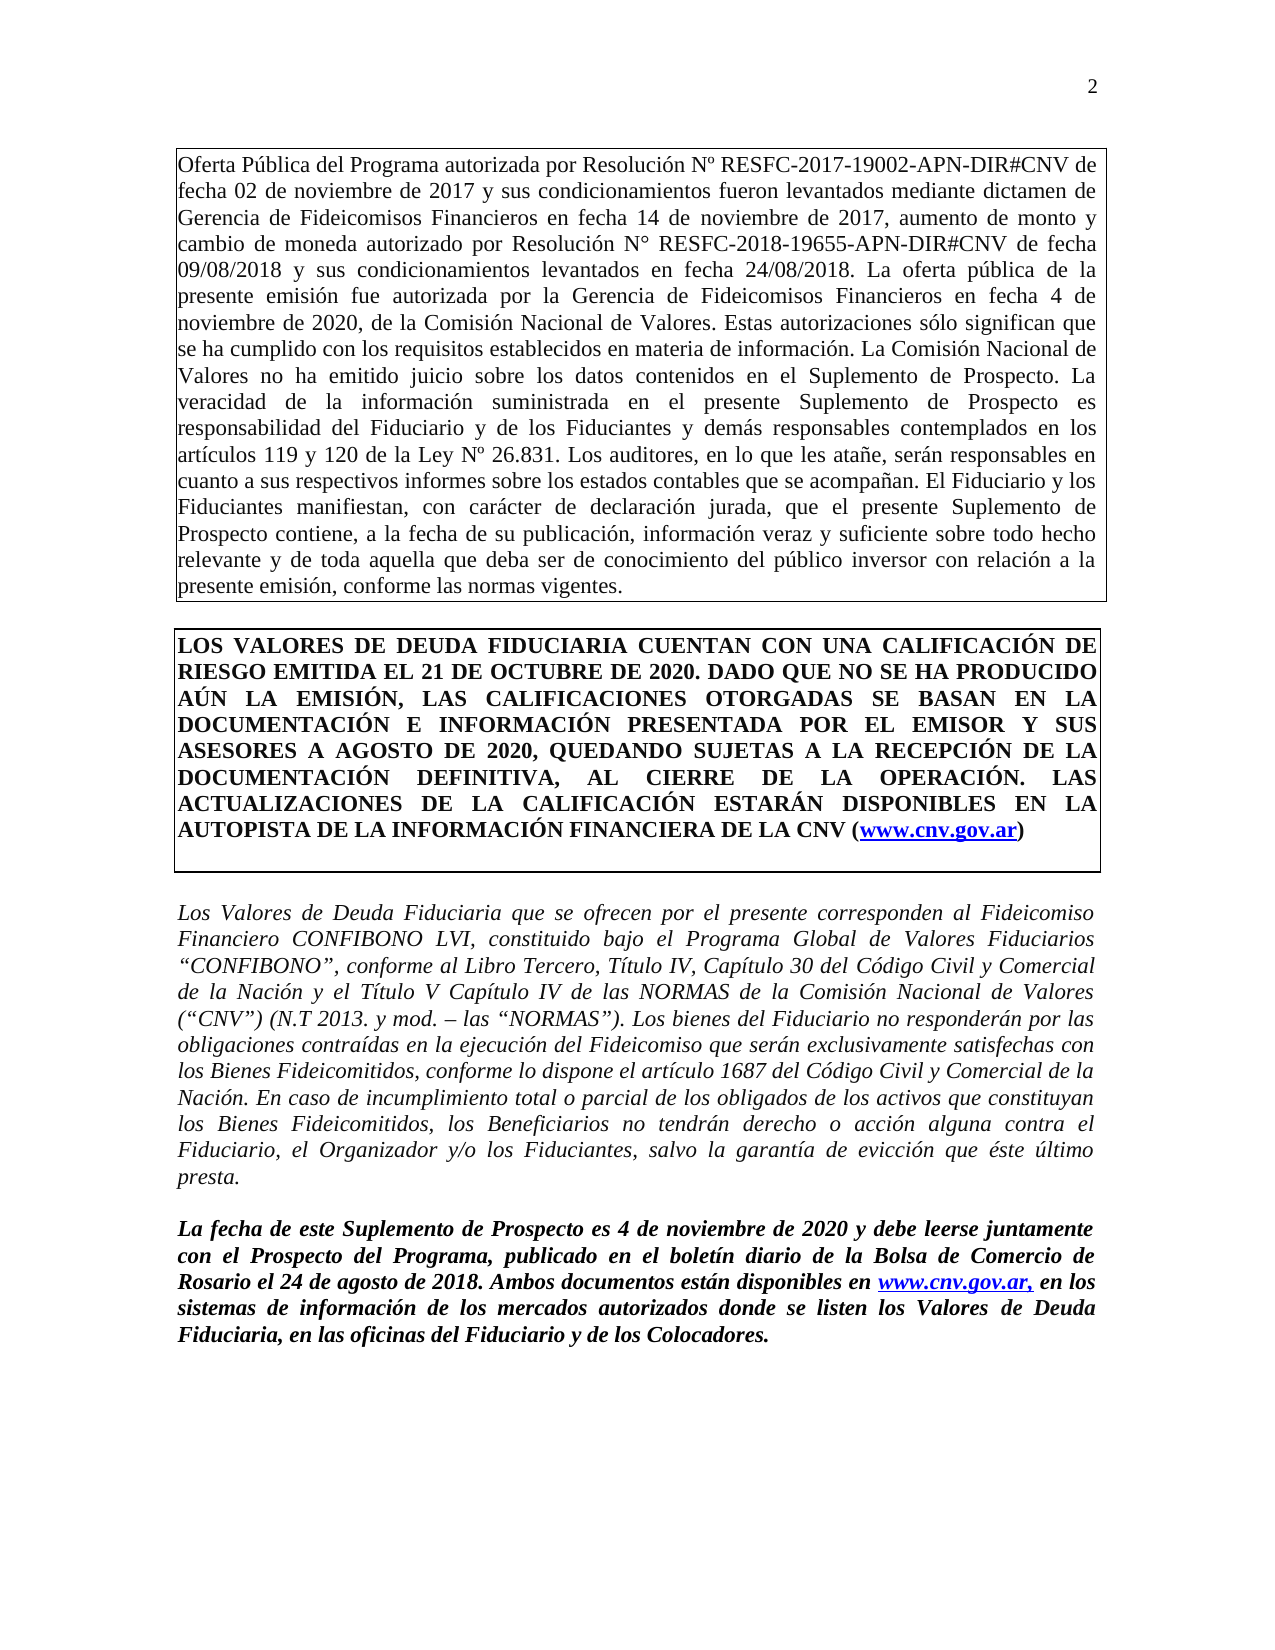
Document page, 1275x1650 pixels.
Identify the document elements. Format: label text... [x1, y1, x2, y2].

text Los Valores de Deuda Fiduciaria que se ofrecen por el presente corresponden al Fideicomiso Financiero CONFIBONO LVI, constituido bajo el Programa Global de Valores Fiduciarios “CONFIBONO”, conforme al Libro Tercero, Título IV, Capítulo 30 del Código Civil y Comercial de la Nación y el Título V Capítulo IV de las NORMAS de la Comisión Nacional de Valores (“CNV”) (N.T 2013. y mod. – las “NORMAS”). Los bienes del Fiduciario no responderán por las obligaciones contraídas en la ejecución del Fideicomiso que serán exclusivamente satisfechas con los Bienes Fideicomitidos, conforme lo dispone el artículo 1687 del Código Civil y Comercial de la Nación. En caso de incumplimiento total o parcial de los obligados de los activos que constituyan los Bienes Fideicomitidos, los Beneficiarios no tendrán derecho o acción alguna contra el Fiduciario, el Organizador y/o los Fiduciantes, salvo la garantía de evicción que éste último presta. [177, 899, 1098, 1189]
text La fecha de este Suplemento de Prospecto es 4 de noviembre de 2020 y debe leerse juntamente con el Prospecto del Programa, publicado en el boletín diario de la Bolsa de Comercio de Rosario el 24 de agosto de 2018. Ambos documentos están disponibles en www.cnv.gov.ar, en los sistemas de información de los mercados autorizados donde se listen los Valores de Deuda Fiduciaria, en las oficinas del Fiduciario y de los Colocadores. [177, 1215, 1098, 1347]
text LOS VALORES DE DEUDA FIDUCIARIA CUENTAN CON UNA CALIFICACIÓN DE RIESGO EMITIDA EL 21 DE OCTUBRE DE 2020. DADO QUE NO SE HA PRODUCIDO AÚN LA EMISIÓN, LAS CALIFICACIONES OTORGADAS SE BASAN EN LA DOCUMENTACIÓN E INFORMACIÓN PRESENTADA POR EL EMISOR Y SUS ASESORES A AGOSTO DE 2020, QUEDANDO SUJETAS A LA RECEPCIÓN DE LA DOCUMENTACIÓN DEFINITIVA, AL CIERRE DE LA OPERACIÓN. LAS ACTUALIZACIONES DE LA CALIFICACIÓN ESTARÁN DISPONIBLES EN LA AUTOPISTA DE LA INFORMACIÓN FINANCIERA DE LA CNV (www.cnv.gov.ar) [175, 630, 1100, 843]
text Oferta Pública del Programa autorizada por Resolución Nº RESFC-2017-19002-APN-DIR#CNV de fecha 02 de noviembre de 2017 y sus condicionamientos fueron levantados mediante dictamen de Gerencia de Fideicomisos Financieros en fecha 14 de noviembre de 2017, aumento de monto y cambio de moneda autorizado por Resolución N° RESFC-2018-19655-APN-DIR#CNV de fecha 09/08/2018 y sus condicionamientos levantados en fecha 24/08/2018. La oferta pública de la presente emisión fue autorizada por la Gerencia de Fideicomisos Financieros en fecha 4 de noviembre de 2020, de la Comisión Nacional de Valores. Estas autorizaciones sólo significan que se ha cumplido con los requisitos establecidos en materia de información. La Comisión Nacional de Valores no ha emitido juicio sobre los datos contenidos en el Suplemento de Prospecto. La veracidad de la información suministrada en el presente Suplemento de Prospecto es responsabilidad del Fiduciario y de los Fiduciantes y demás responsables contemplados en los artículos 119 y 120 de la Ley Nº 26.831. Los auditores, en lo que les atañe, serán responsables en cuanto a sus respectivos informes sobre los estados contables que se acompañan. El Fiduciario y los Fiduciantes manifiestan, con carácter de declaración jurada, que el presente Suplemento de Prospecto contiene, a la fecha de su publicación, información veraz y suficiente sobre todo hecho relevante y de toda aquella que deba ser de conocimiento del público inversor con relación a la presente emisión, conforme las normas vigentes. [177, 149, 1106, 601]
